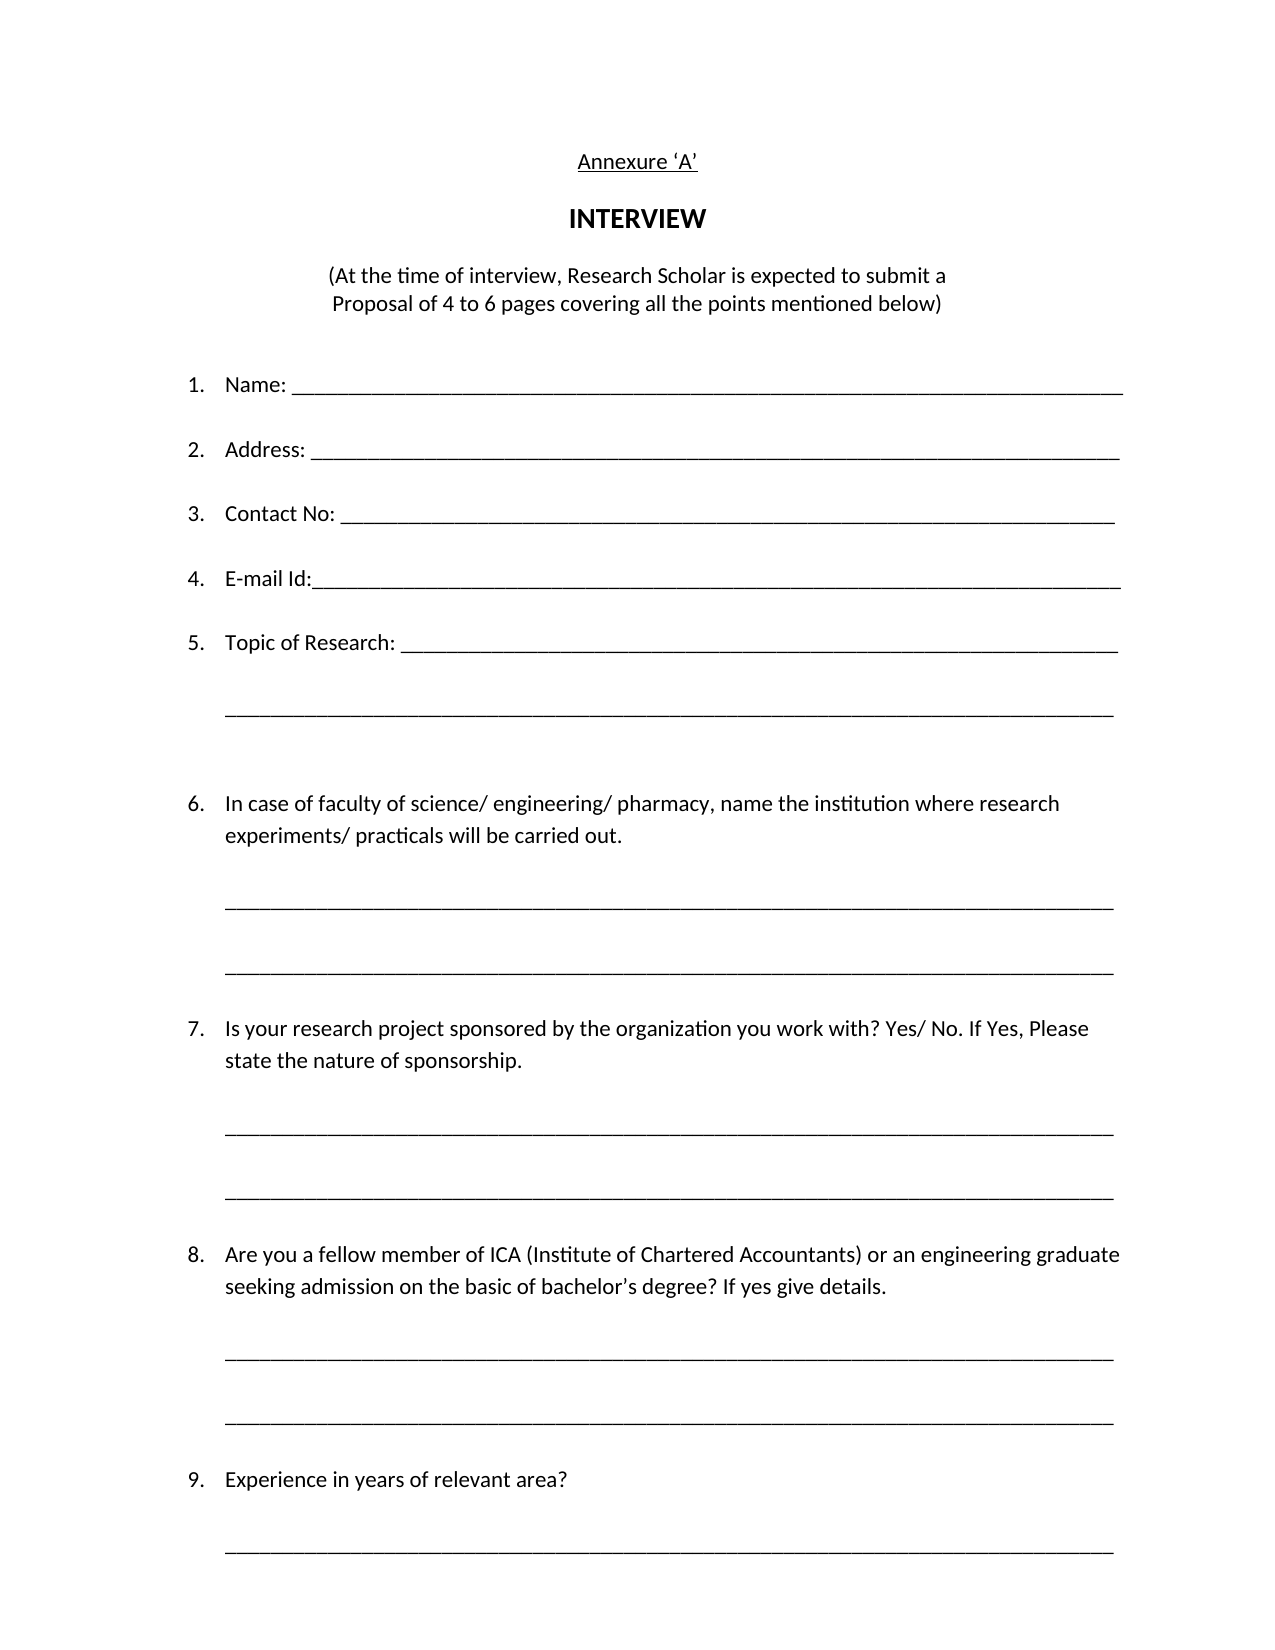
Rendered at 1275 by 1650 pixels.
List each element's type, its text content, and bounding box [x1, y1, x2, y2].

list Experience in years of relevant area? [187, 1465, 1125, 1493]
list ______________________________________________________________________________ [225, 886, 1125, 914]
list Address: _______________________________________________________________________ [187, 435, 1125, 463]
list Is your research project sponsored by the organization you work with? Yes/ No. If Yes, Please state the nature of sponsorship. [187, 1014, 1125, 1074]
list ______________________________________________________________________________ [225, 950, 1125, 978]
text Annexure ‘A’ [150, 147, 1125, 175]
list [225, 1336, 1125, 1364]
text (At the time of interview, Research Scholar is expected to submit a [150, 262, 1125, 289]
text Proposal of 4 to 6 pages covering all the points mentioned below) [150, 289, 1125, 318]
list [225, 1401, 1125, 1429]
list E-mail Id:_______________________________________________________________________ [187, 564, 1125, 592]
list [225, 1529, 1125, 1557]
list ______________________________________________________________________________ [225, 1175, 1125, 1203]
list In case of faculty of science/ engineering/ pharmacy, name the institution where research experiments/ practicals will be carried out. [187, 789, 1125, 849]
list Name: _________________________________________________________________________ [187, 371, 1125, 399]
list Contact No: ____________________________________________________________________ [187, 499, 1125, 527]
text INTERVIEW [150, 200, 1125, 235]
list Topic of Research: _______________________________________________________________ [187, 628, 1125, 656]
list ______________________________________________________________________________ [225, 1111, 1125, 1139]
list ______________________________________________________________________________ [225, 692, 1125, 721]
list Are you a fellow member of ICA (Institute of Chartered Accountants) or an engineering graduate seeking admission on the basic of bachelor’s degree? If yes give details. [187, 1240, 1125, 1300]
